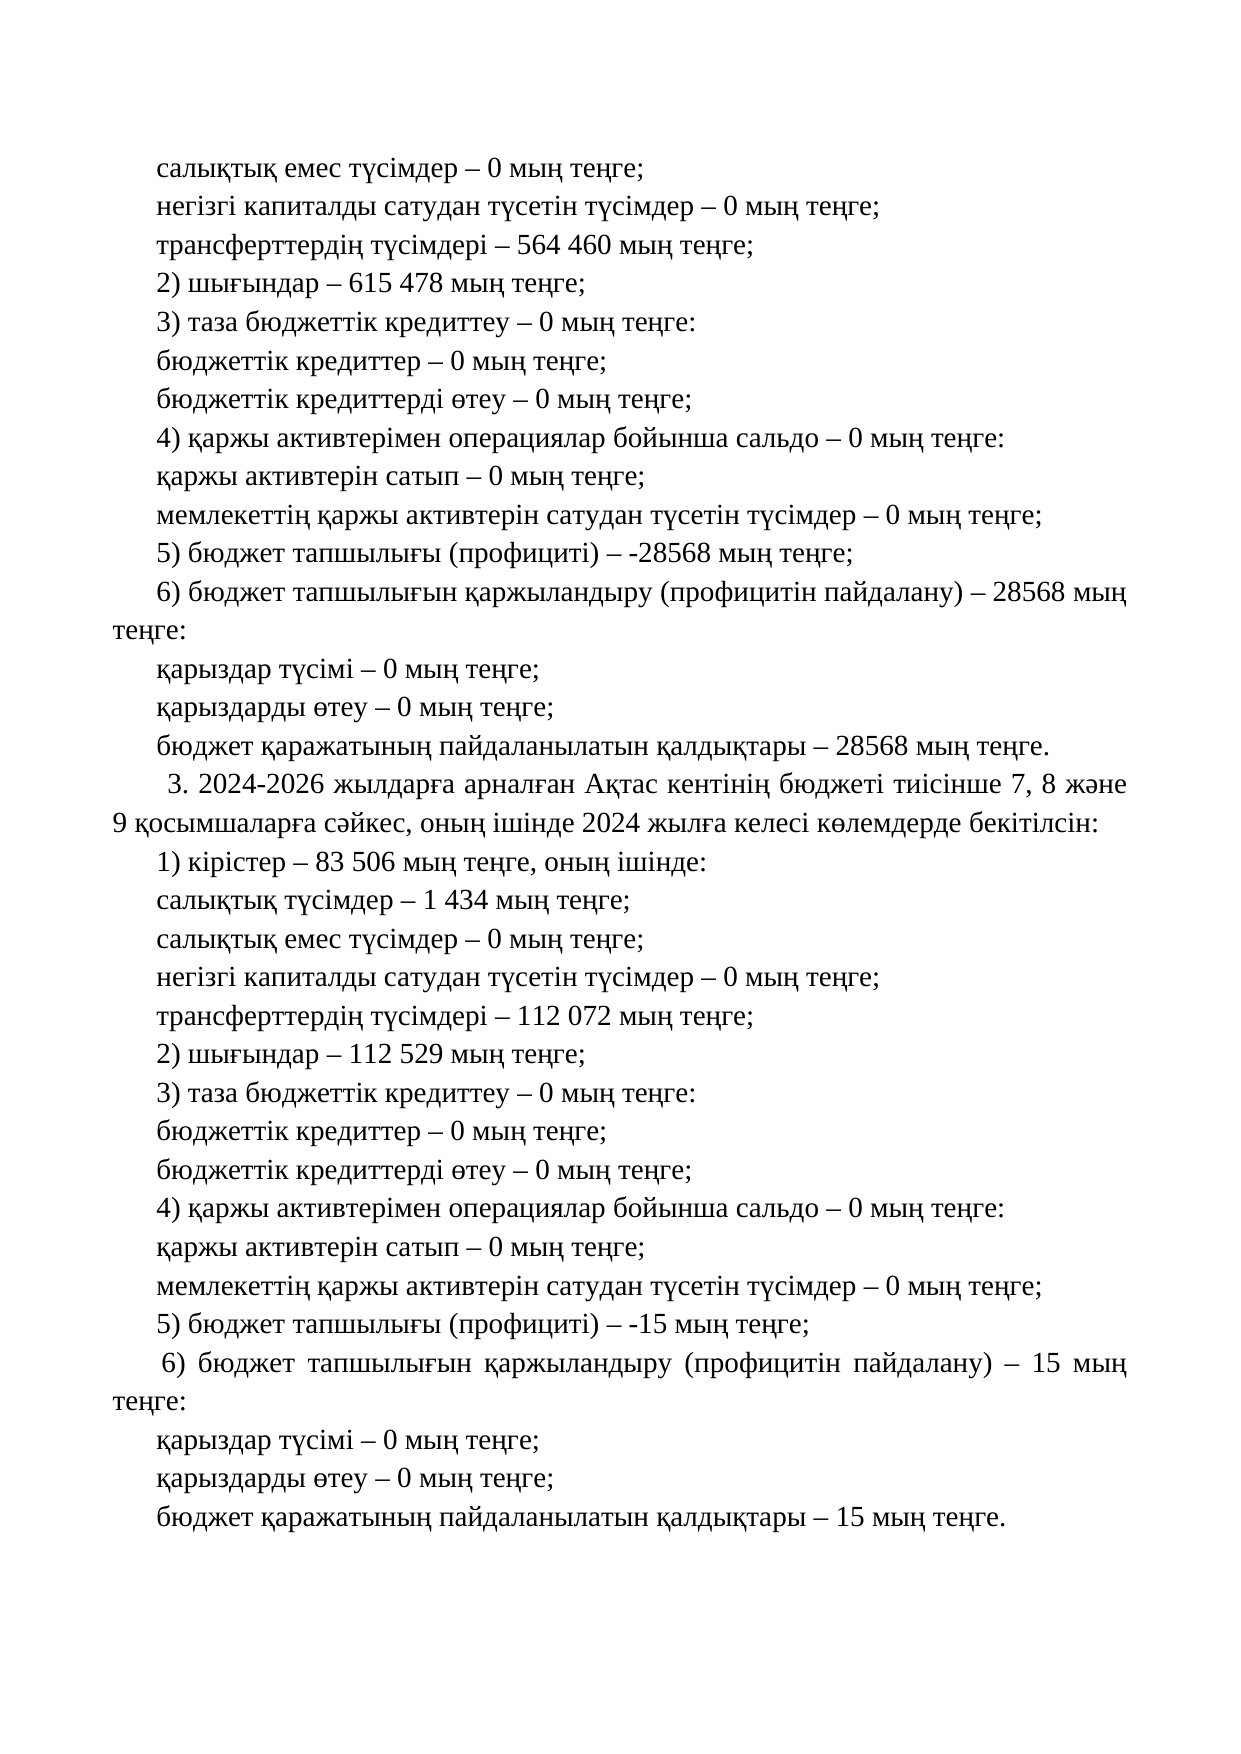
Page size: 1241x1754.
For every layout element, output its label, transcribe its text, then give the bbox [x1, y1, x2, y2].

text 6) бюджет тапшылығын қаржыландыру (профицитін пайдалану) – 15 мың теңге: [112, 1345, 1128, 1417]
text 4) қаржы активтерімен операциялар бойынша сальдо – 0 мың теңге: [112, 420, 1128, 453]
text салықтық емес түсімдер – 0 мың теңге; [112, 921, 1128, 954]
text 2) шығындар – 615 478 мың теңге; [112, 266, 1128, 299]
text негізгі капиталды сатудан түсетін түсімдер – 0 мың теңге; [112, 188, 1128, 222]
text бюджеттік кредиттер – 0 мың теңге; [112, 343, 1128, 376]
text қарыздарды өтеу – 0 мың теңге; [112, 689, 1128, 723]
text трансферттердің түсімдері – 112 072 мың теңге; [112, 998, 1128, 1031]
text трансферттердің түсімдері – 564 460 мың теңге; [112, 227, 1128, 261]
text 3. 2024-2026 жылдарға арналған Ақтас кентінің бюджеті тиісінше 7, 8 және 9 қосымшаларға сәйкес, оның ішінде 2024 жылға келесі көлемдерде бекітілсін: [112, 767, 1128, 839]
text қарыздар түсімі – 0 мың теңге; [112, 651, 1128, 684]
text мемлекеттің қаржы активтерін сатудан түсетін түсімдер – 0 мың теңге; [112, 497, 1128, 530]
text 3) таза бюджеттік кредиттеу – 0 мың теңге: [112, 304, 1128, 338]
text 5) бюджет тапшылығы (профициті) – -15 мың теңге; [112, 1306, 1128, 1340]
text 2) шығындар – 112 529 мың теңге; [112, 1036, 1128, 1070]
text 5) бюджет тапшылығы (профициті) – -28568 мың теңге; [112, 535, 1128, 569]
text 1) кірістер – 83 506 мың теңге, оның ішінде: [112, 844, 1128, 877]
text салықтық түсімдер – 1 434 мың теңге; [112, 882, 1128, 916]
text 4) қаржы активтерімен операциялар бойынша сальдо – 0 мың теңге: [112, 1191, 1128, 1224]
text бюджеттік кредиттерді өтеу – 0 мың теңге; [112, 1152, 1128, 1186]
text қарыздарды өтеу – 0 мың теңге; [112, 1460, 1128, 1494]
text салықтық емес түсімдер – 0 мың теңге; [112, 150, 1128, 183]
text қаржы активтерін сатып – 0 мың теңге; [112, 1229, 1128, 1263]
text мемлекеттің қаржы активтерін сатудан түсетін түсімдер – 0 мың теңге; [112, 1268, 1128, 1301]
text бюджеттік кредиттерді өтеу – 0 мың теңге; [112, 381, 1128, 415]
text бюджеттік кредиттер – 0 мың теңге; [112, 1113, 1128, 1147]
text бюджет қаражатының пайдаланылатын қалдықтары – 15 мың теңге. [112, 1499, 1128, 1532]
text қарыздар түсімі – 0 мың теңге; [112, 1422, 1128, 1455]
text қаржы активтерін сатып – 0 мың теңге; [112, 458, 1128, 492]
text 3) таза бюджеттік кредиттеу – 0 мың теңге: [112, 1075, 1128, 1108]
text негізгі капиталды сатудан түсетін түсімдер – 0 мың теңге; [112, 959, 1128, 993]
text бюджет қаражатының пайдаланылатын қалдықтары – 28568 мың теңге. [112, 728, 1128, 762]
text 6) бюджет тапшылығын қаржыландыру (профицитін пайдалану) – 28568 мың теңге: [112, 574, 1128, 646]
